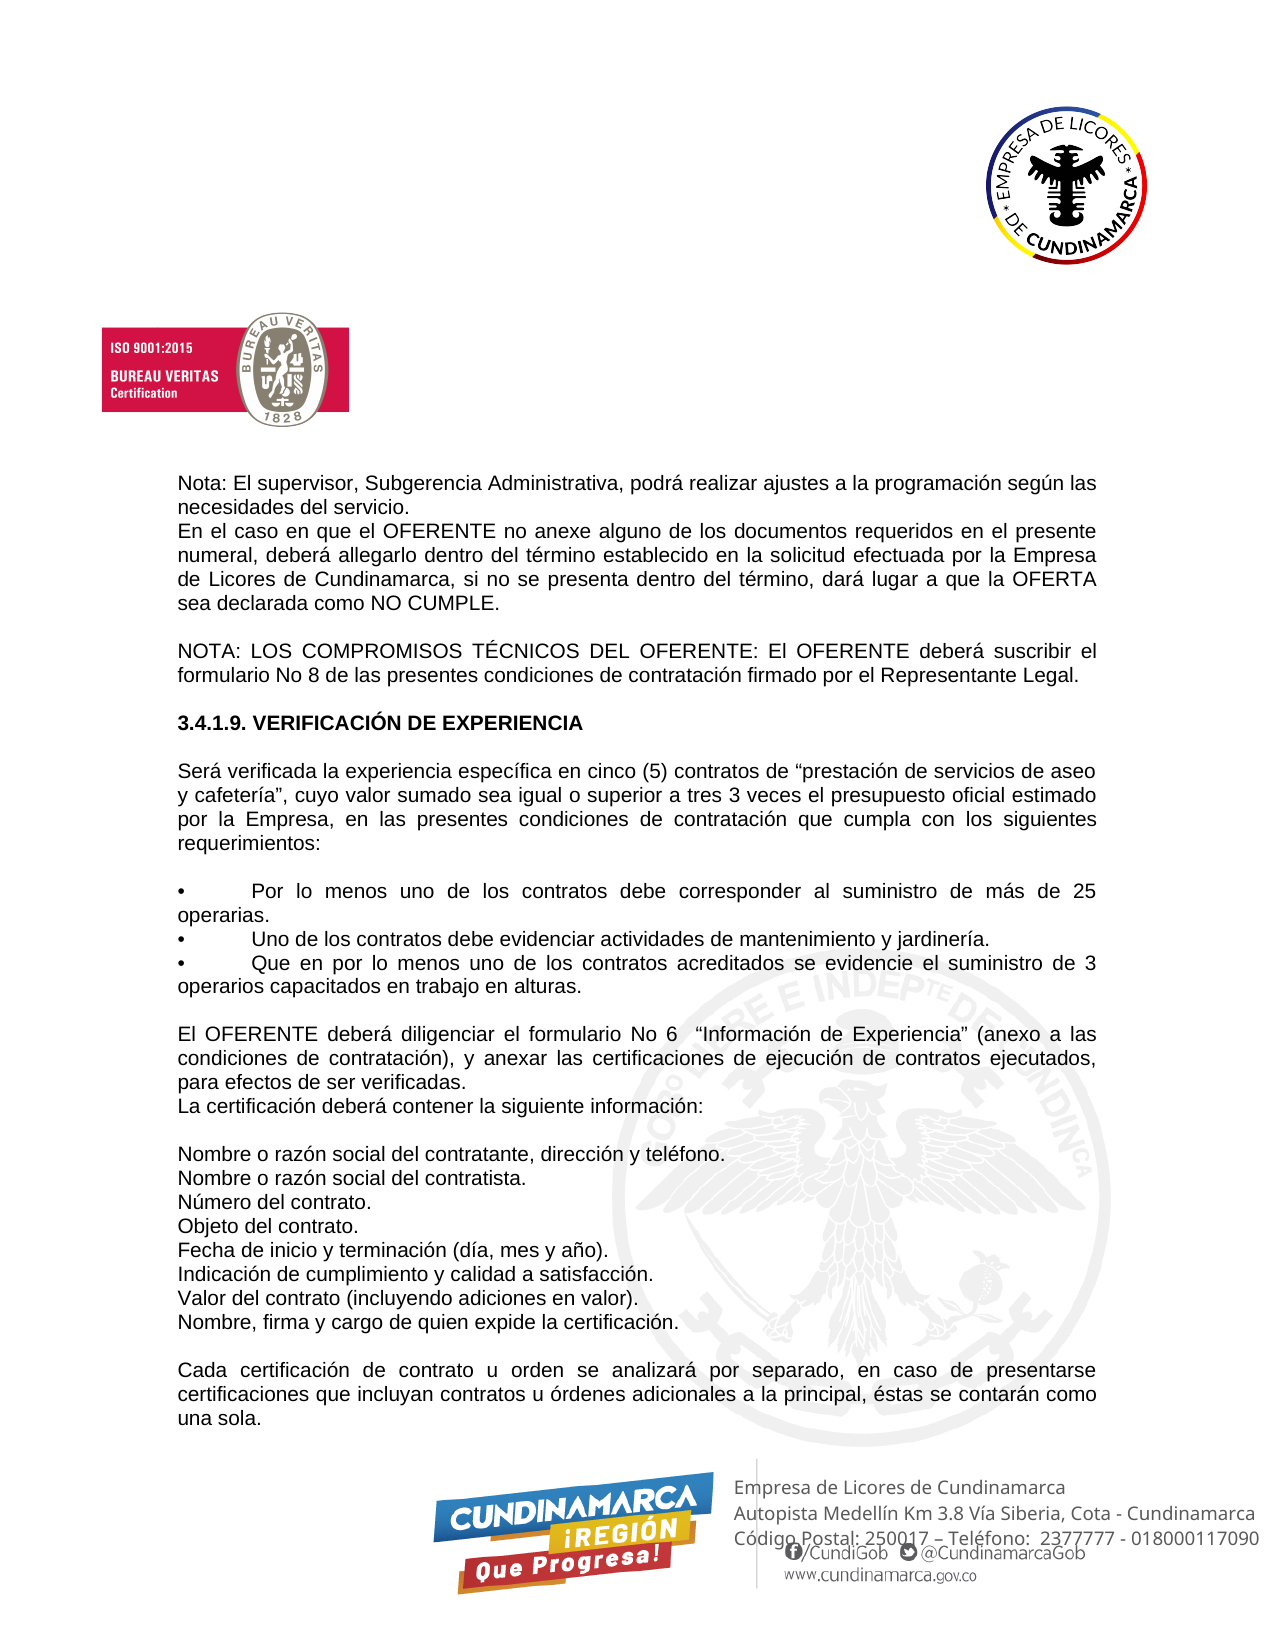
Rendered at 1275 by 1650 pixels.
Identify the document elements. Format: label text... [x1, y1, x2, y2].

text Nota: El supervisor, Subgerencia Administrativa, podrá realizar ajustes a la programación según las necesidades del servicio. [177, 471, 1098, 519]
text Valor del contrato (incluyendo adiciones en valor). [177, 1286, 1098, 1310]
picture [982, 104, 1151, 267]
text • Que en por lo menos uno de los contratos acreditados se evidencie el suministro de 3 operarios capacitados en trabajo en alturas. [177, 950, 1098, 998]
text Cada certificación de contrato u orden se analizará por separado, en caso de presentarse certificaciones que incluyan contratos u órdenes adicionales a la principal, éstas se contarán como una sola. [177, 1358, 1098, 1429]
text En el caso en que el OFERENTE no anexe alguno de los documentos requeridos en el presente numeral, deberá allegarlo dentro del término establecido en la solicitud efectuada por la Empresa de Licores de Cundinamarca, si no se presenta dentro del término, dará lugar a que la OFERTA sea declarada como NO CUMPLE. [177, 519, 1098, 615]
picture [0, 930, 1159, 1628]
text Número del contrato. [177, 1190, 1098, 1214]
text Indicación de cumplimiento y calidad a satisfacción. [177, 1262, 1098, 1286]
text Objeto del contrato. [177, 1214, 1098, 1238]
text • Uno de los contratos debe evidenciar actividades de mantenimiento y jardinería. [177, 926, 1098, 950]
picture [82, 266, 373, 472]
text Nombre o razón social del contratante, dirección y teléfono. [177, 1142, 1098, 1166]
text Nombre, firma y cargo de quien expide la certificación. [177, 1310, 1098, 1334]
text Será verificada la experiencia específica en cinco (5) contratos de “prestación de servicios de aseo y cafetería”, cuyo valor sumado sea igual o superior a tres 3 veces el presupuesto oficial estimado por la Empresa, en las presentes condiciones de contratación que cumpla con los siguientes requerimientos: [177, 759, 1098, 854]
text La certificación deberá contener la siguiente información: [177, 1094, 1098, 1118]
text Nombre o razón social del contratista. [177, 1166, 1098, 1190]
text El OFERENTE deberá diligenciar el formulario No 6 “Información de Experiencia” (anexo a las condiciones de contratación), y anexar las certificaciones de ejecución de contratos ejecutados, para efectos de ser verificadas. [177, 1022, 1098, 1094]
text 3.4.1.9. VERIFICACIÓN DE EXPERIENCIA [177, 711, 1098, 735]
text NOTA: LOS COMPROMISOS TÉCNICOS DEL OFERENTE: El OFERENTE deberá suscribir el formulario No 8 de las presentes condiciones de contratación firmado por el Representante Legal. [177, 639, 1098, 687]
text • Por lo menos uno de los contratos debe corresponder al suministro de más de 25 operarias. [177, 878, 1098, 926]
text Fecha de inicio y terminación (día, mes y año). [177, 1238, 1098, 1262]
